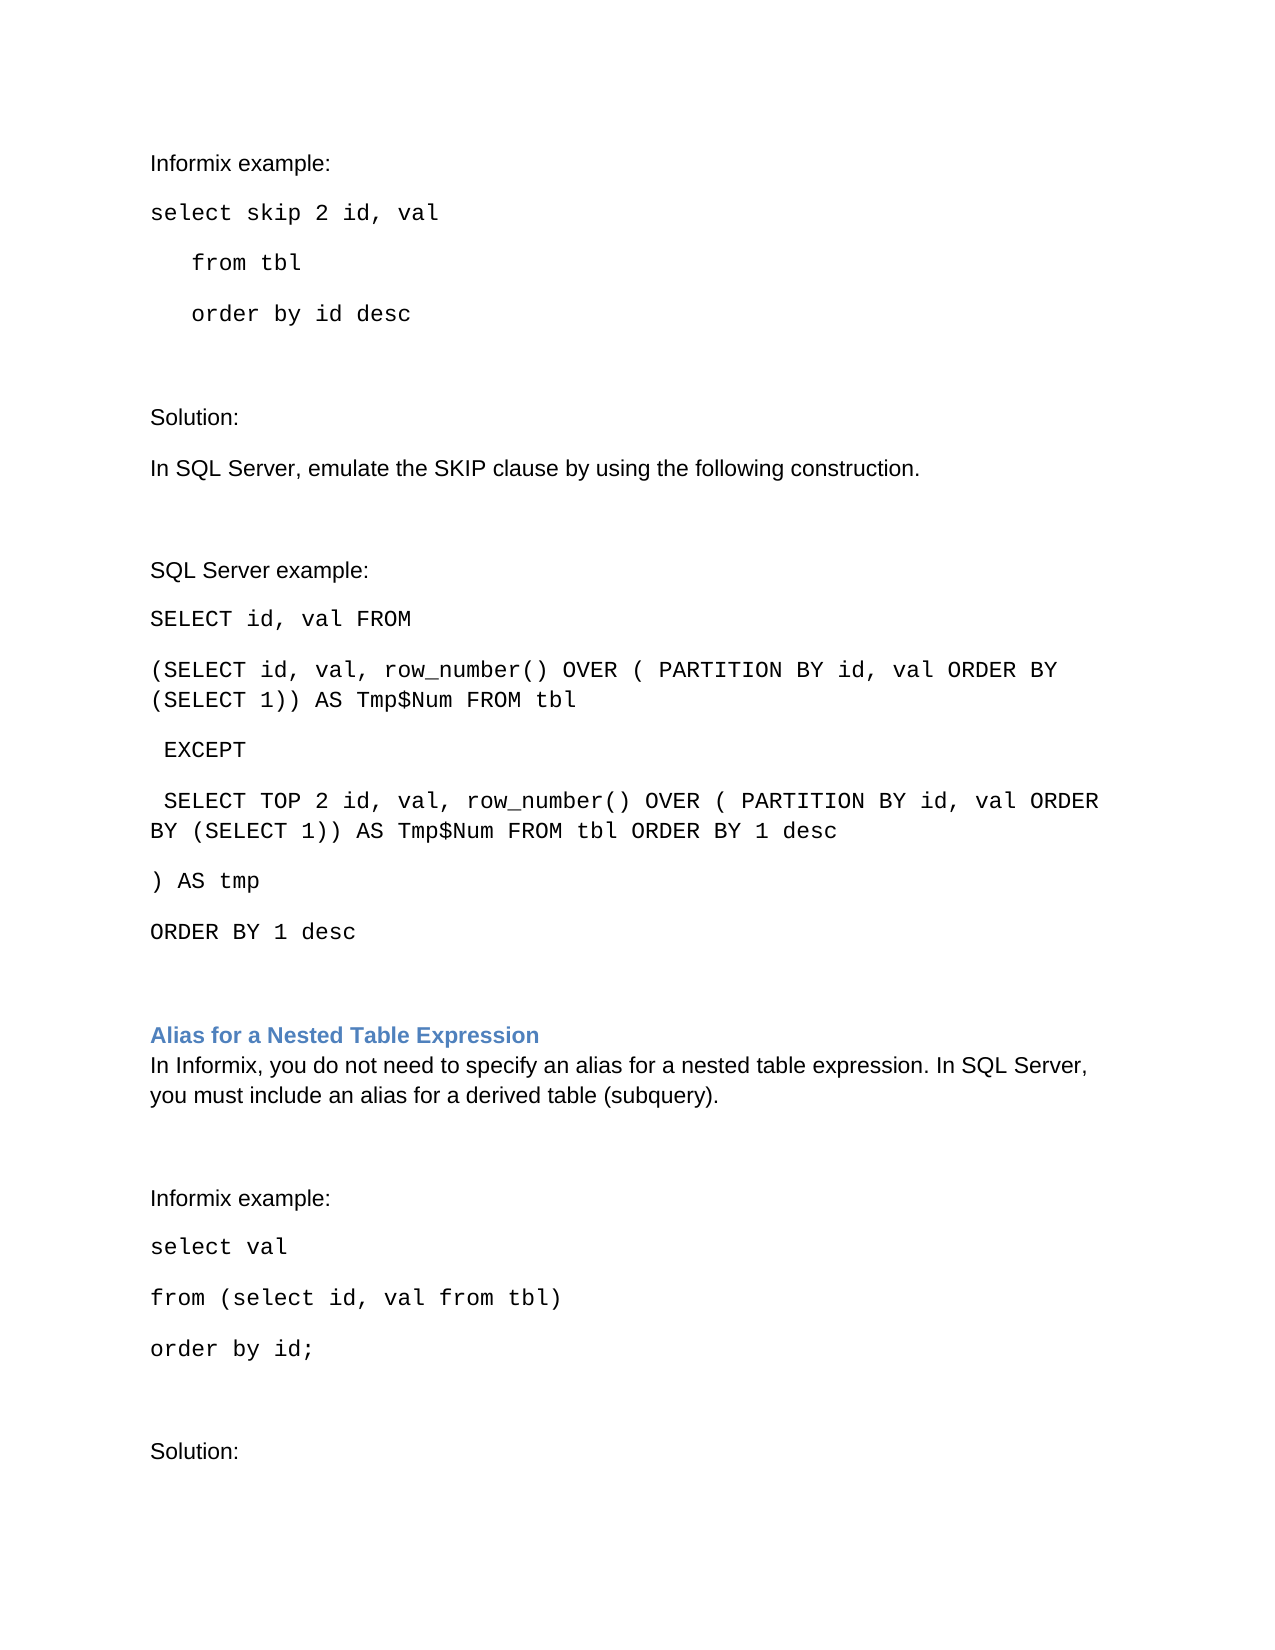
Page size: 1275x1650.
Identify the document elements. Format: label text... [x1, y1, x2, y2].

text Solution: [150, 1438, 1125, 1464]
text SELECT TOP 2 id, val, row_number() OVER ( PARTITION BY id, val ORDER BY (SELECT 1)) AS Tmp$Num FROM tbl ORDER BY 1 desc [150, 789, 1125, 845]
text order by id desc [150, 302, 1125, 328]
text select val [150, 1236, 1125, 1262]
text order by id; [150, 1337, 1125, 1363]
text In SQL Server, emulate the SKIP clause by using the following construction. [150, 454, 1125, 481]
text from (select id, val from tbl) [150, 1286, 1125, 1312]
text In Informix, you do not need to specify an alias for a nested table expression. In SQL Server, you must include an alias for a derived table (subquery). [150, 1052, 1125, 1109]
text EXCEPT [150, 739, 1125, 765]
text Informix example: [150, 1184, 1125, 1211]
text Solution: [150, 403, 1125, 430]
subtitle Alias for a Nested Table Expression [150, 1022, 1125, 1048]
text Informix example: [150, 150, 1125, 176]
text (SELECT id, val, row_number() OVER ( PARTITION BY id, val ORDER BY (SELECT 1)) AS Tmp$Num FROM tbl [150, 658, 1125, 714]
text SELECT id, val FROM [150, 608, 1125, 634]
text from tbl [150, 252, 1125, 278]
text ) AS tmp [150, 870, 1125, 896]
text SQL Server example: [150, 557, 1125, 583]
text select skip 2 id, val [150, 201, 1125, 227]
text ORDER BY 1 desc [150, 920, 1125, 946]
